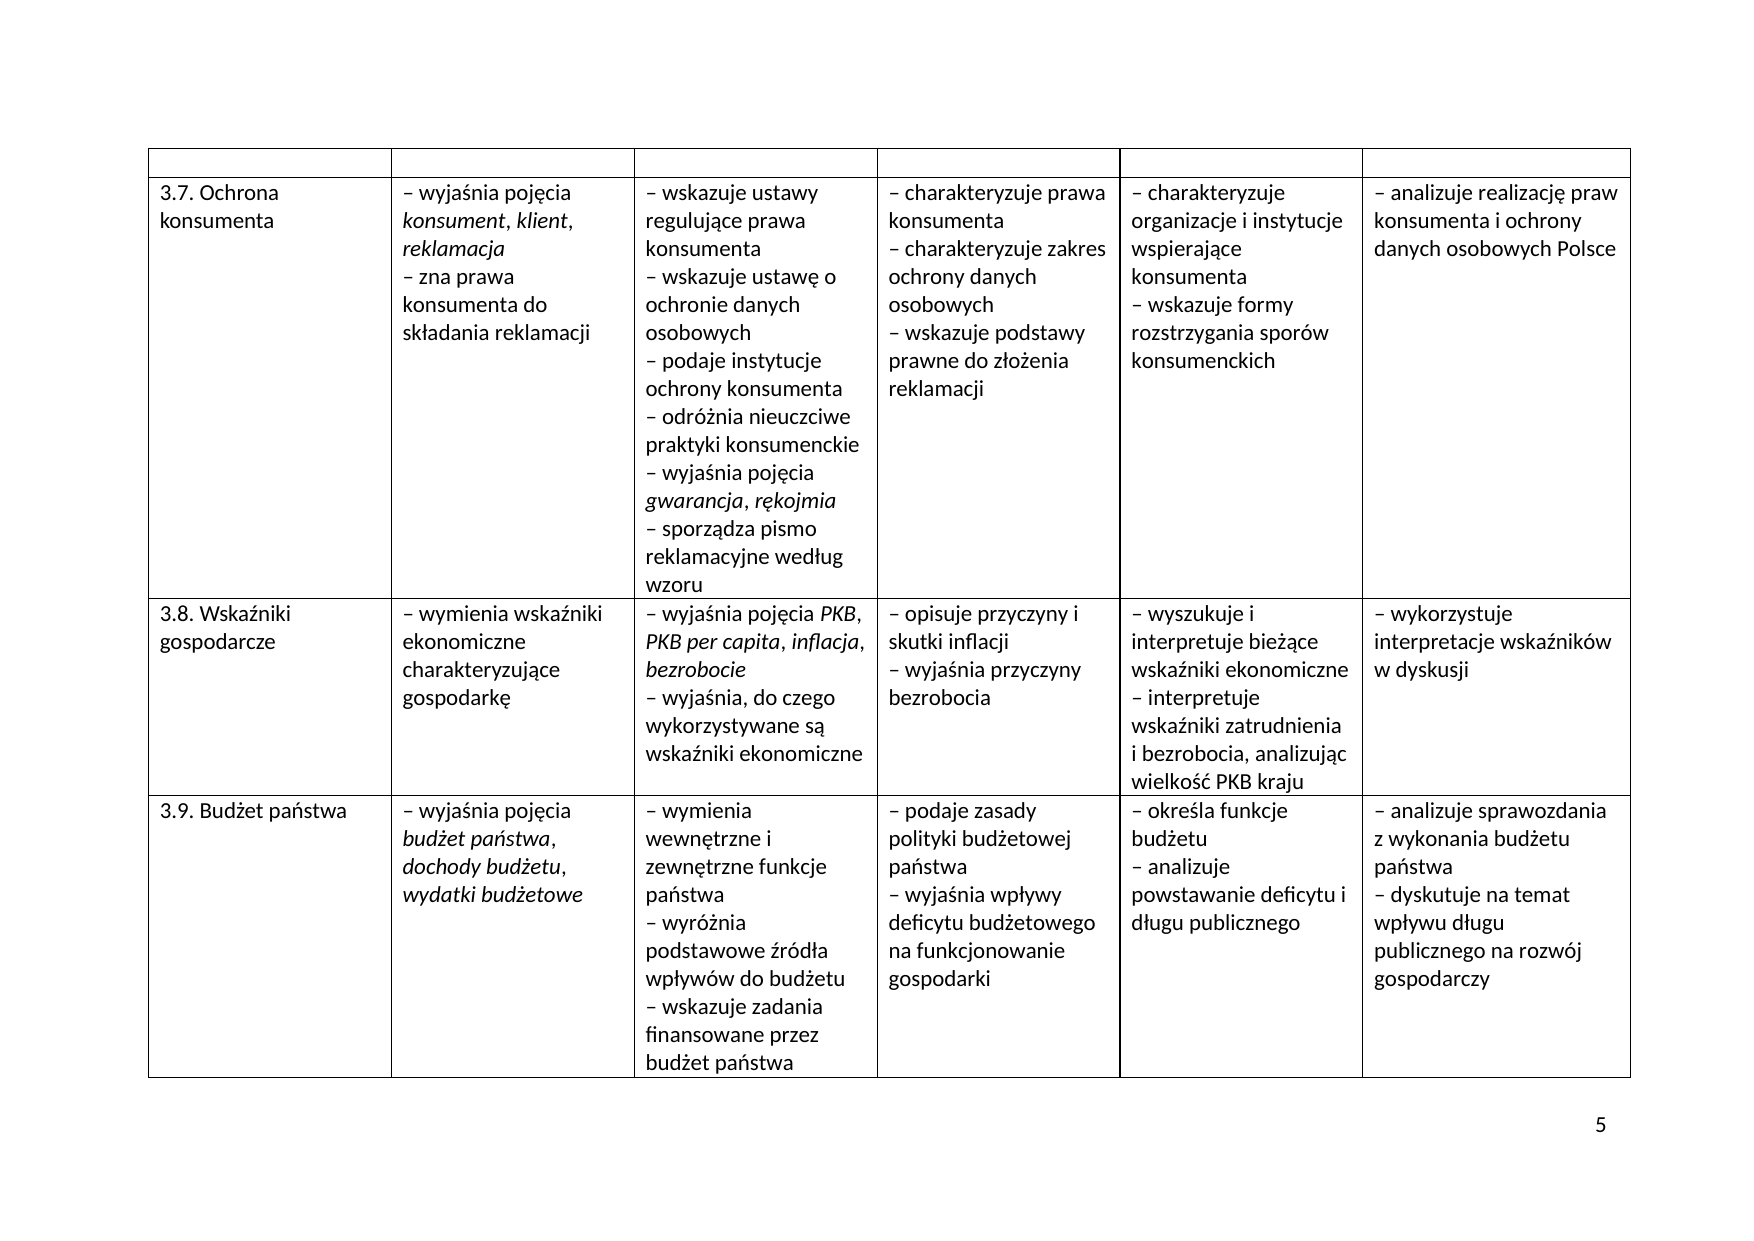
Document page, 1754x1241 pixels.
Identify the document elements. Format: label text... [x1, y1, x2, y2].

table_cell 3.8. Wskaźniki gospodarcze [149, 599, 391, 795]
table_cell – opisuje przyczyny i skutki inflacji – wyjaśnia przyczyny bezrobocia [878, 599, 1119, 795]
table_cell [878, 796, 1119, 1077]
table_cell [635, 796, 877, 1077]
table_cell – wyszukuje i interpretuje bieżące wskaźniki ekonomiczne – interpretuje wskaźniki zatrudnienia i bezrobocia, analizując wielkość PKB kraju [1121, 599, 1362, 795]
table_cell – wskazuje ustawy regulujące prawa konsumenta – wskazuje ustawę o ochronie danych osobowych – podaje instytucje ochrony konsumenta – odróżnia nieuczciwe praktyki konsumenckie – wyjaśnia pojęcia gwarancja, rękojmia – sporządza pismo reklamacyjne według wzoru [635, 178, 877, 598]
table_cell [878, 149, 1119, 177]
table_cell – analizuje realizację praw konsumenta i ochrony danych osobowych Polsce [1363, 178, 1630, 598]
table_cell 3.9. Budżet państwa [149, 796, 391, 1077]
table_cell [149, 149, 391, 177]
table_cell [392, 796, 634, 1077]
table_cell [392, 149, 634, 177]
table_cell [1363, 796, 1630, 1077]
table_cell – wyjaśnia pojęcia PKB, PKB per capita, inflacja, bezrobocie – wyjaśnia, do czego wykorzystywane są wskaźniki ekonomiczne [635, 599, 877, 795]
table_cell – wyjaśnia pojęcia konsument, klient, reklamacja – zna prawa konsumenta do składania reklamacji [392, 178, 634, 598]
table_cell – wymienia wskaźniki ekonomiczne charakteryzujące gospodarkę [392, 599, 634, 795]
table_cell – wykorzystuje interpretacje wskaźników w dyskusji [1363, 599, 1630, 795]
table_cell 3.7. Ochrona konsumenta [149, 178, 391, 598]
table_cell – charakteryzuje organizacje i instytucje wspierające konsumenta – wskazuje formy rozstrzygania sporów konsumenckich [1121, 178, 1362, 598]
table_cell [1121, 149, 1362, 177]
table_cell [635, 149, 877, 177]
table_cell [1363, 149, 1630, 177]
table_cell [1121, 796, 1362, 1077]
table_cell – charakteryzuje prawa konsumenta – charakteryzuje zakres ochrony danych osobowych – wskazuje podstawy prawne do złożenia reklamacji [878, 178, 1119, 598]
